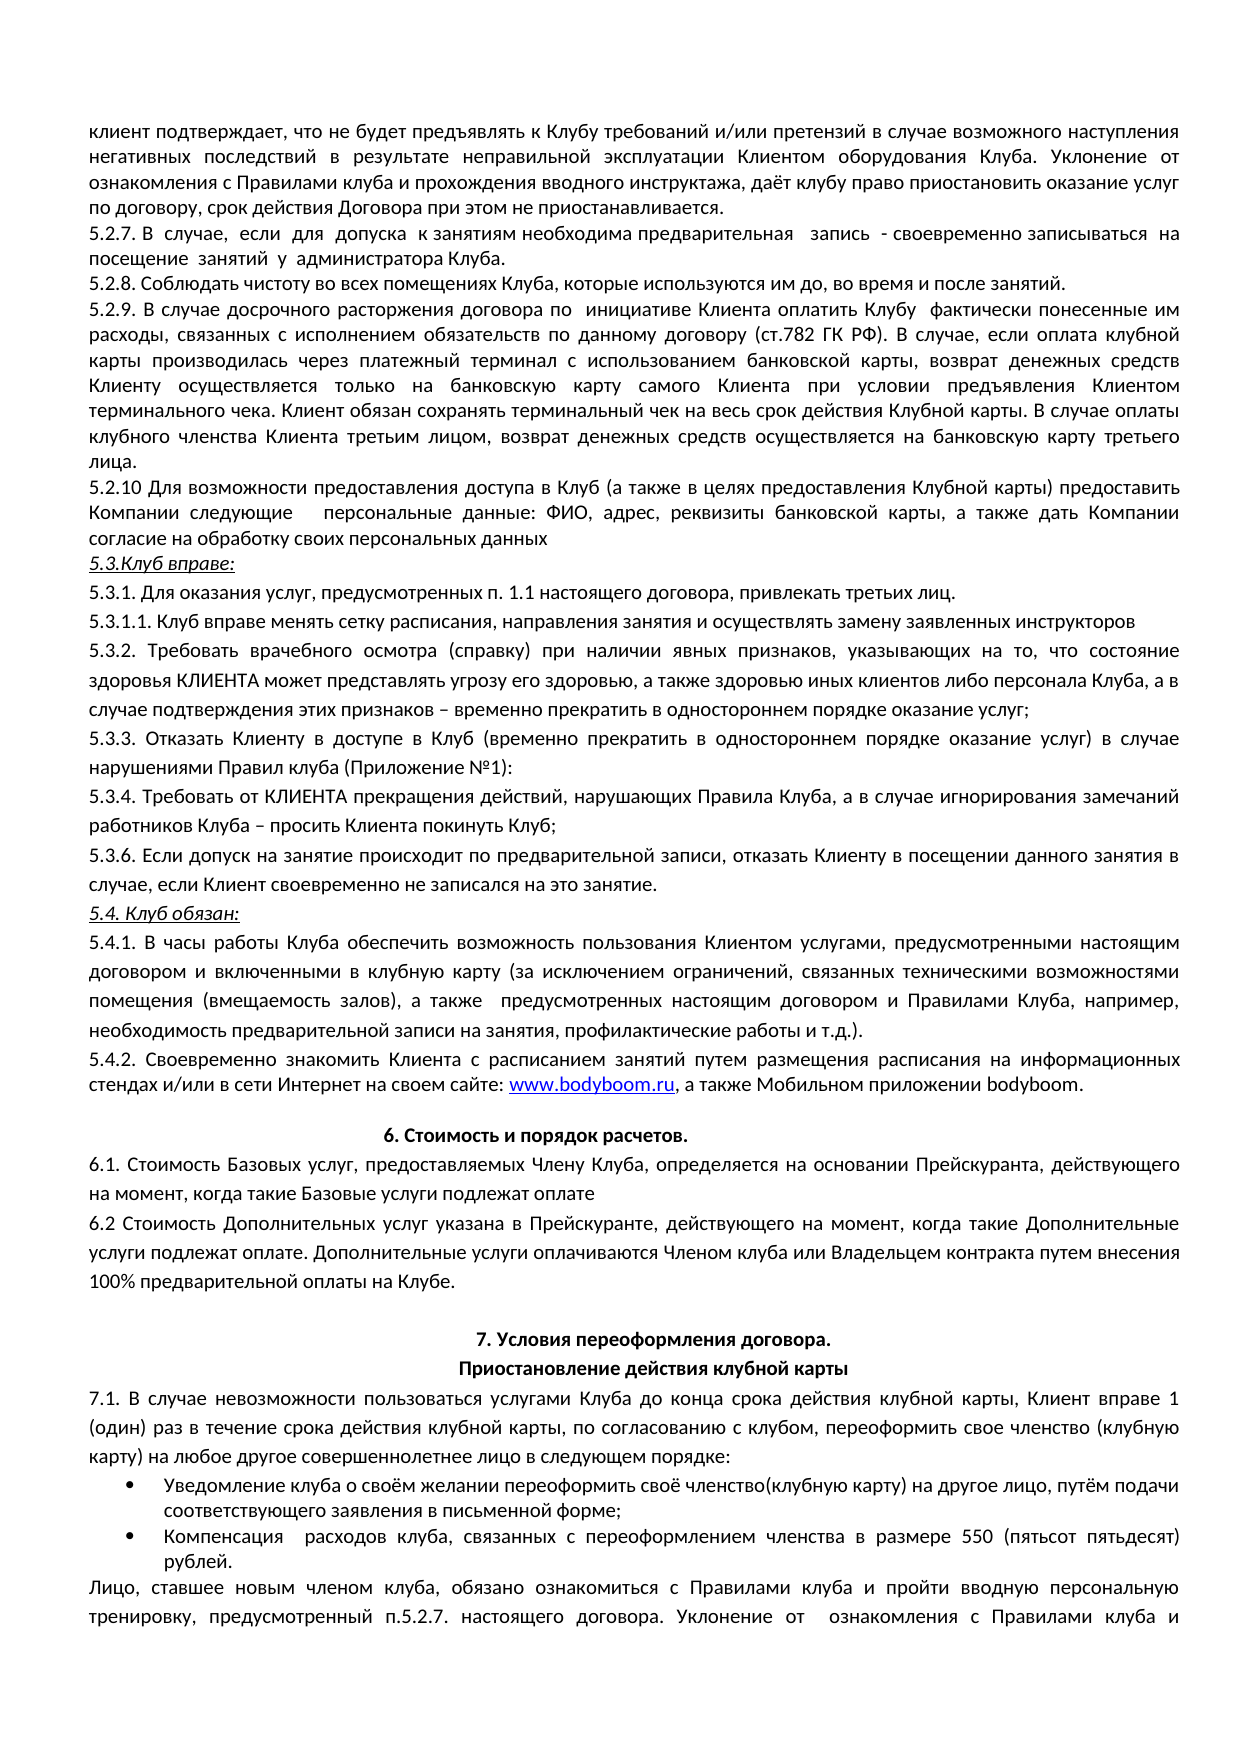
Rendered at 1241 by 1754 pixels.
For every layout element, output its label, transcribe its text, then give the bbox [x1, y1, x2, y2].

text 7. Условия переоформления договора. [126, 1326, 1181, 1352]
text 5.3.Клуб вправе: [89, 550, 1181, 576]
text 5.3.1. Для оказания услуг, предусмотренных п. 1.1 настоящего договора, привлекать третьих лиц. [89, 579, 1181, 605]
text 5.3.1.1. Клуб вправе менять сетку расписания, направления занятия и осуществлять замену заявленных инструкторов [89, 608, 1181, 634]
text 5.3.3. Отказать Клиенту в доступе в Клуб (временно прекратить в одностороннем порядке оказание услуг) в случае нарушениями Правил клуба (Приложение №1): [89, 725, 1181, 780]
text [89, 118, 1181, 220]
text 5.2.9. В случае досрочного расторжения договора по инициативе Клиента оплатить Клубу фактически понесенные им расходы, связанных с исполнением обязательств по данному договору (ст.782 ГК РФ). В случае, если оплата клубной карты производилась через платежный терминал с использованием банковской карты, возврат денежных средств Клиенту осуществляется только на банковскую карту самого Клиента при условии предъявления Клиентом терминального чека. Клиент обязан сохранять терминальный чек на весь срок действия Клубной карты. В случае оплаты клубного членства Клиента третьим лицом, возврат денежных средств осуществляется на банковскую карту третьего лица. [89, 296, 1181, 474]
list Уведомление клуба о своём желании переоформить своё членство(клубную карту) на другое лицо, путём подачи соответствующего заявления в письменной форме; [126, 1472, 1181, 1523]
text 6. Стоимость и порядок расчетов. [322, 1122, 1181, 1148]
text 6.1. Стоимость Базовых услуг, предоставляемых Члену Клуба, определяется на основании Прейскуранта, действующего на момент, когда такие Базовые услуги подлежат оплате [89, 1151, 1181, 1206]
text Приостановление действия клубной карты [126, 1356, 1181, 1381]
text 5.4.2. Своевременно знакомить Клиента с расписанием занятий путем размещения расписания на информационных стендах и/или в сети Интернет на своем сайте: www.bodyboom.ru, а также Мобильном приложении bodyboom. [89, 1046, 1181, 1097]
text 5.2.8. Соблюдать чистоту во всех помещениях Клуба, которые используются им до, во время и после занятий. [89, 271, 1181, 296]
text 5.3.4. Требовать от КЛИЕНТА прекращения действий, нарушающих Правила Клуба, а в случае игнорирования замечаний работников Клуба – просить Клиента покинуть Клуб; [89, 783, 1181, 838]
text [89, 1574, 1181, 1628]
text 5.4. Клуб обязан: [89, 900, 1181, 926]
text 7.1. В случае невозможности пользоваться услугами Клуба до конца срока действия клубной карты, Клиент вправе 1 (один) раз в течение срока действия клубной карты, по согласованию с клубом, переоформить свое членство (клубную карту) на любое другое совершеннолетнее лицо в следующем порядке: [89, 1385, 1181, 1468]
text 6.2 Стоимость Дополнительных услуг указана в Прейскуранте, действующего на момент, когда такие Дополнительные услуги подлежат оплате. Дополнительные услуги оплачиваются Членом клуба или Владельцем контракта путем внесения 100% предварительной оплаты на Клубе. [89, 1210, 1181, 1293]
text 5.2.10 Для возможности предоставления доступа в Клуб (а также в целях предоставления Клубной карты) предоставить Компании следующие персональные данные: ФИО, адрес, реквизиты банковской карты, а также дать Компании согласие на обработку своих персональных данных [89, 474, 1181, 550]
text 5.3.2. Требовать врачебного осмотра (справку) при наличии явных признаков, указывающих на то, что состояние здоровья КЛИЕНТА может представлять угрозу его здоровью, а также здоровью иных клиентов либо персонала Клуба, а в случае подтверждения этих признаков – временно прекратить в одностороннем порядке оказание услуг; [89, 638, 1181, 721]
text 5.4.1. В часы работы Клуба обеспечить возможность пользования Клиентом услугами, предусмотренными настоящим договором и включенными в клубную карту (за исключением ограничений, связанных техническими возможностями помещения (вмещаемость залов), а также предусмотренных настоящим договором и Правилами Клуба, например, необходимость предварительной записи на занятия, профилактические работы и т.д.). [89, 929, 1181, 1042]
text 5.3.6. Если допуск на занятие происходит по предварительной записи, отказать Клиенту в посещении данного занятия в случае, если Клиент своевременно не записался на это занятие. [89, 842, 1181, 896]
text 5.2.7. В случае, если для допуска к занятиям необходима предварительная запись - своевременно записываться на посещение занятий у администратора Клуба. [89, 220, 1181, 271]
list Компенсация расходов клуба, связанных с переоформлением членства в размере 550 (пятьсот пятьдесят) рублей. [126, 1523, 1181, 1574]
